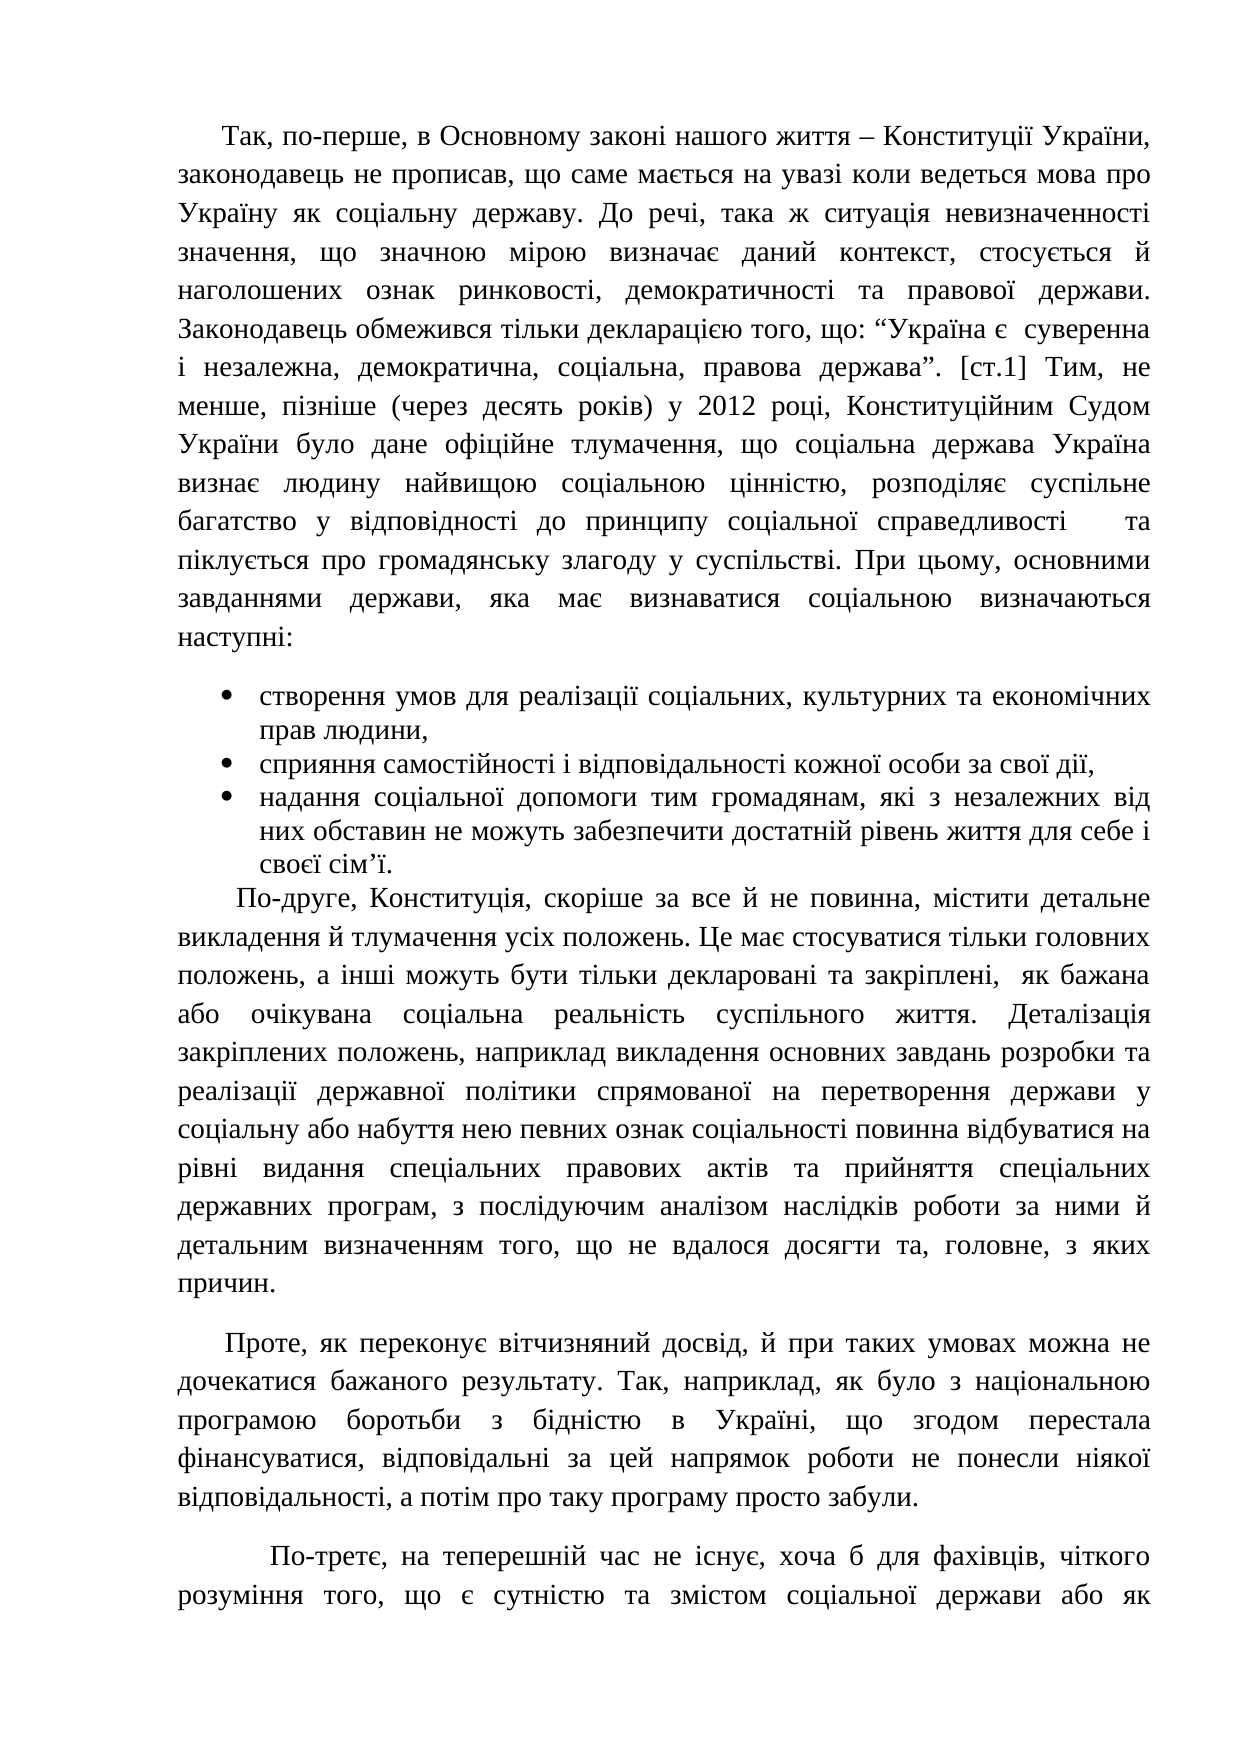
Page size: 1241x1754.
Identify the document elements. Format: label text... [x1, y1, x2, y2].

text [177, 1254, 1152, 1596]
list створення умов для реалізації соціальних, культурних та економічних прав людини, [222, 1052, 1152, 1119]
text Не зважаючи на досвід більше ніж четверть сторіччя функціонування сучасної української державності, на теперешній час, нажаль немає точної та достатньо повної уяви про сутність та визначальні характеристики держави, що претендує на визнання як – соціальна. Такому стану речей сприяють перманентні кризові явища, як у соціальній, економічній, політичній, культурній, релігійній, міжнаціональній, так й інших сферах життя України. [177, 239, 1152, 466]
text 5. Теоретичні засади вивчення держави як соціального феномену – соціальної держави. [177, 118, 1152, 202]
text Так, по-перше, в Основному законі нашого життя – Конституції України, законодавець не прописав, що саме мається на увазі коли ведеться мова про Україну як соціальну державу. До речі, така ж ситуація невизначенності значення, що значною мірою визначає даний контекст, стосується й наголошених ознак ринковості, демократичності та правової держави. Законодавець обмежився тільки декларацією того, що: “Україна є суверенна і незалежна, демократична, соціальна, правова держава”. [ст.1] Тим, не менше, пізніше (через десять років) у 2012 році, Конституційним Судом України було дане офіційне тлумачення, що соціальна держава Україна визнає людину найвищою соціальною цінністю, розподіляє суспільне багатство у відповідності до принципу соціальної справедливості та піклується про громадянську злагоду у суспільстві. При цьому, основними завданнями держави, яка має визнаватися соціальною визначаються наступні: [177, 492, 1152, 1026]
list сприяння самостійності і відповідальності кожної особи за свої дії, [222, 1119, 1152, 1153]
list надання соціальної допомоги тим громадянам, які з незалежних від них обставин не можуть забезпечити достатній рівень життя для себе і своєї сім’ї. [222, 1153, 1152, 1254]
